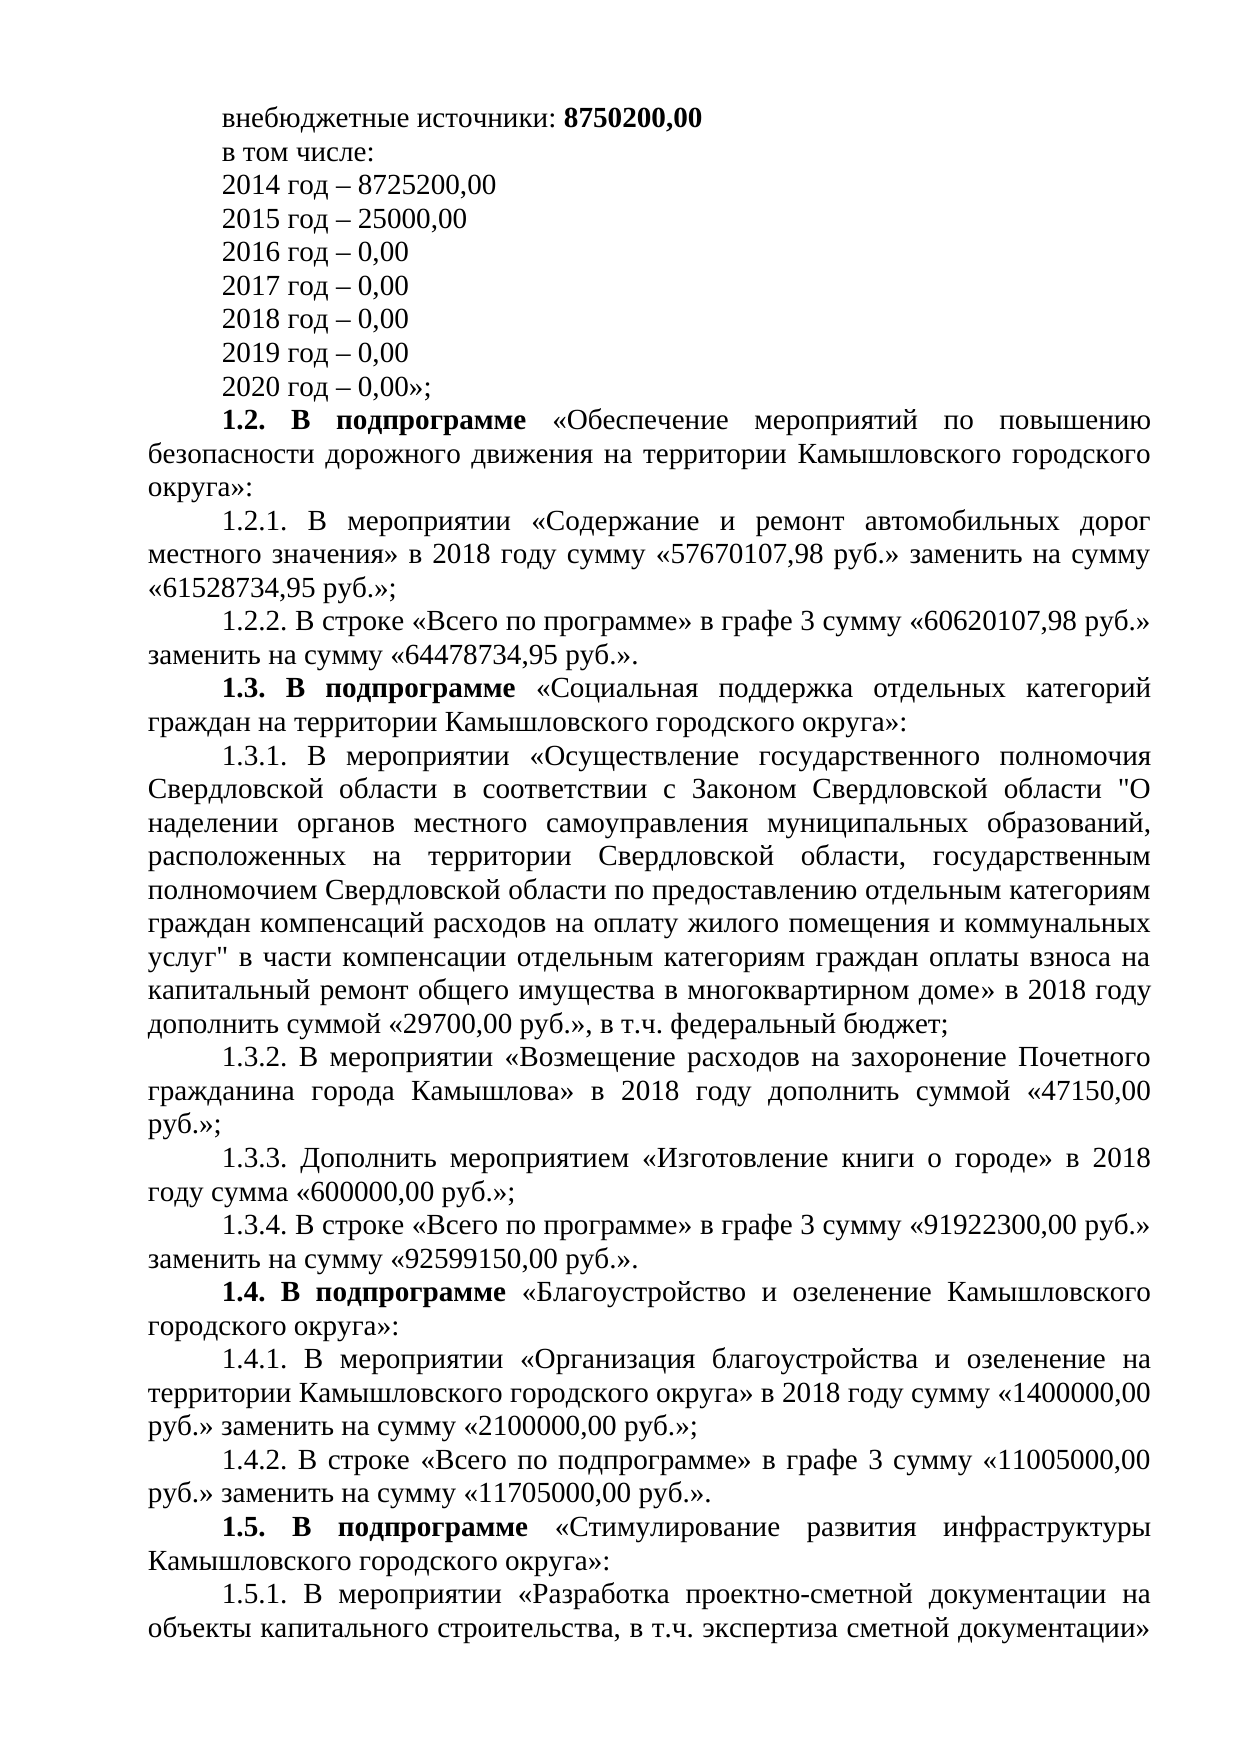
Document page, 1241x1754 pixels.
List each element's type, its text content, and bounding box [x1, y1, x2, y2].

text 2015 год – 25000,00 [148, 201, 1152, 234]
text 2019 год – 0,00 [148, 335, 1152, 369]
title 1.2.1. В мероприятии «Содержание и ремонт автомобильных дорог местного значения» в 2018 году сумму «57670107,98 руб.» заменить на сумму «61528734,95 руб.»; [148, 503, 1152, 603]
text 2018 год – 0,00 [148, 302, 1152, 335]
text 1.3.1. В мероприятии «Осуществление государственного полномочия Свердловской области в соответствии с Законом Свердловской области "О наделении органов местного самоуправления муниципальных образований, расположенных на территории Свердловской области, государственным полномочием Свердловской области по предоставлению отдельным категориям граждан компенсаций расходов на оплату жилого помещения и коммунальных услуг" в части компенсации отдельным категориям граждан оплаты взноса на капитальный ремонт общего имущества в многоквартирном доме» в 2018 году дополнить суммой «29700,00 руб.», в т.ч. федеральный бюджет; [148, 738, 1152, 1039]
text внебюджетные источники: 8750200,00 [148, 100, 1152, 134]
text 2020 год – 0,00»; [148, 369, 1152, 402]
title 1.4.2. В строке «Всего по подпрограмме» в графе 3 сумму «11005000,00 руб.» заменить на сумму «11705000,00 руб.». [148, 1442, 1152, 1509]
title 1.3.4. В строке «Всего по программе» в графе 3 сумму «91922300,00 руб.» заменить на сумму «92599150,00 руб.». [148, 1207, 1152, 1274]
text 2016 год – 0,00 [148, 234, 1152, 268]
text 2014 год – 8725200,00 [148, 167, 1152, 201]
text 1.3.2. В мероприятии «Возмещение расходов на захоронение Почетного гражданина города Камышлова» в 2018 году дополнить суммой «47150,00 руб.»; [148, 1039, 1152, 1140]
text 1.3.3. Дополнить мероприятием «Изготовление книги о городе» в 2018 году сумма «600000,00 руб.»; [148, 1140, 1152, 1207]
title 1.2. В подпрограмме «Обеспечение мероприятий по повышению безопасности дорожного движения на территории Камышловского городского округа»: [148, 402, 1152, 503]
text 2017 год – 0,00 [148, 268, 1152, 302]
title 1.2.2. В строке «Всего по программе» в графе 3 сумму «60620107,98 руб.» заменить на сумму «64478734,95 руб.». [148, 603, 1152, 671]
text 1.5. В подпрограмме «Стимулирование развития инфраструктуры Камышловского городского округа»: [148, 1509, 1152, 1576]
title 1.4. В подпрограмме «Благоустройство и озеленение Камышловского городского округа»: [148, 1274, 1152, 1341]
text 1.4.1. В мероприятии «Организация благоустройства и озеленение на территории Камышловского городского округа» в 2018 году сумму «1400000,00 руб.» заменить на сумму «2100000,00 руб.»; [148, 1341, 1152, 1442]
text в том числе: [148, 134, 1152, 167]
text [148, 1576, 1152, 1643]
title 1.3. В подпрограмме «Социальная поддержка отдельных категорий граждан на территории Камышловского городского округа»: [148, 671, 1152, 738]
